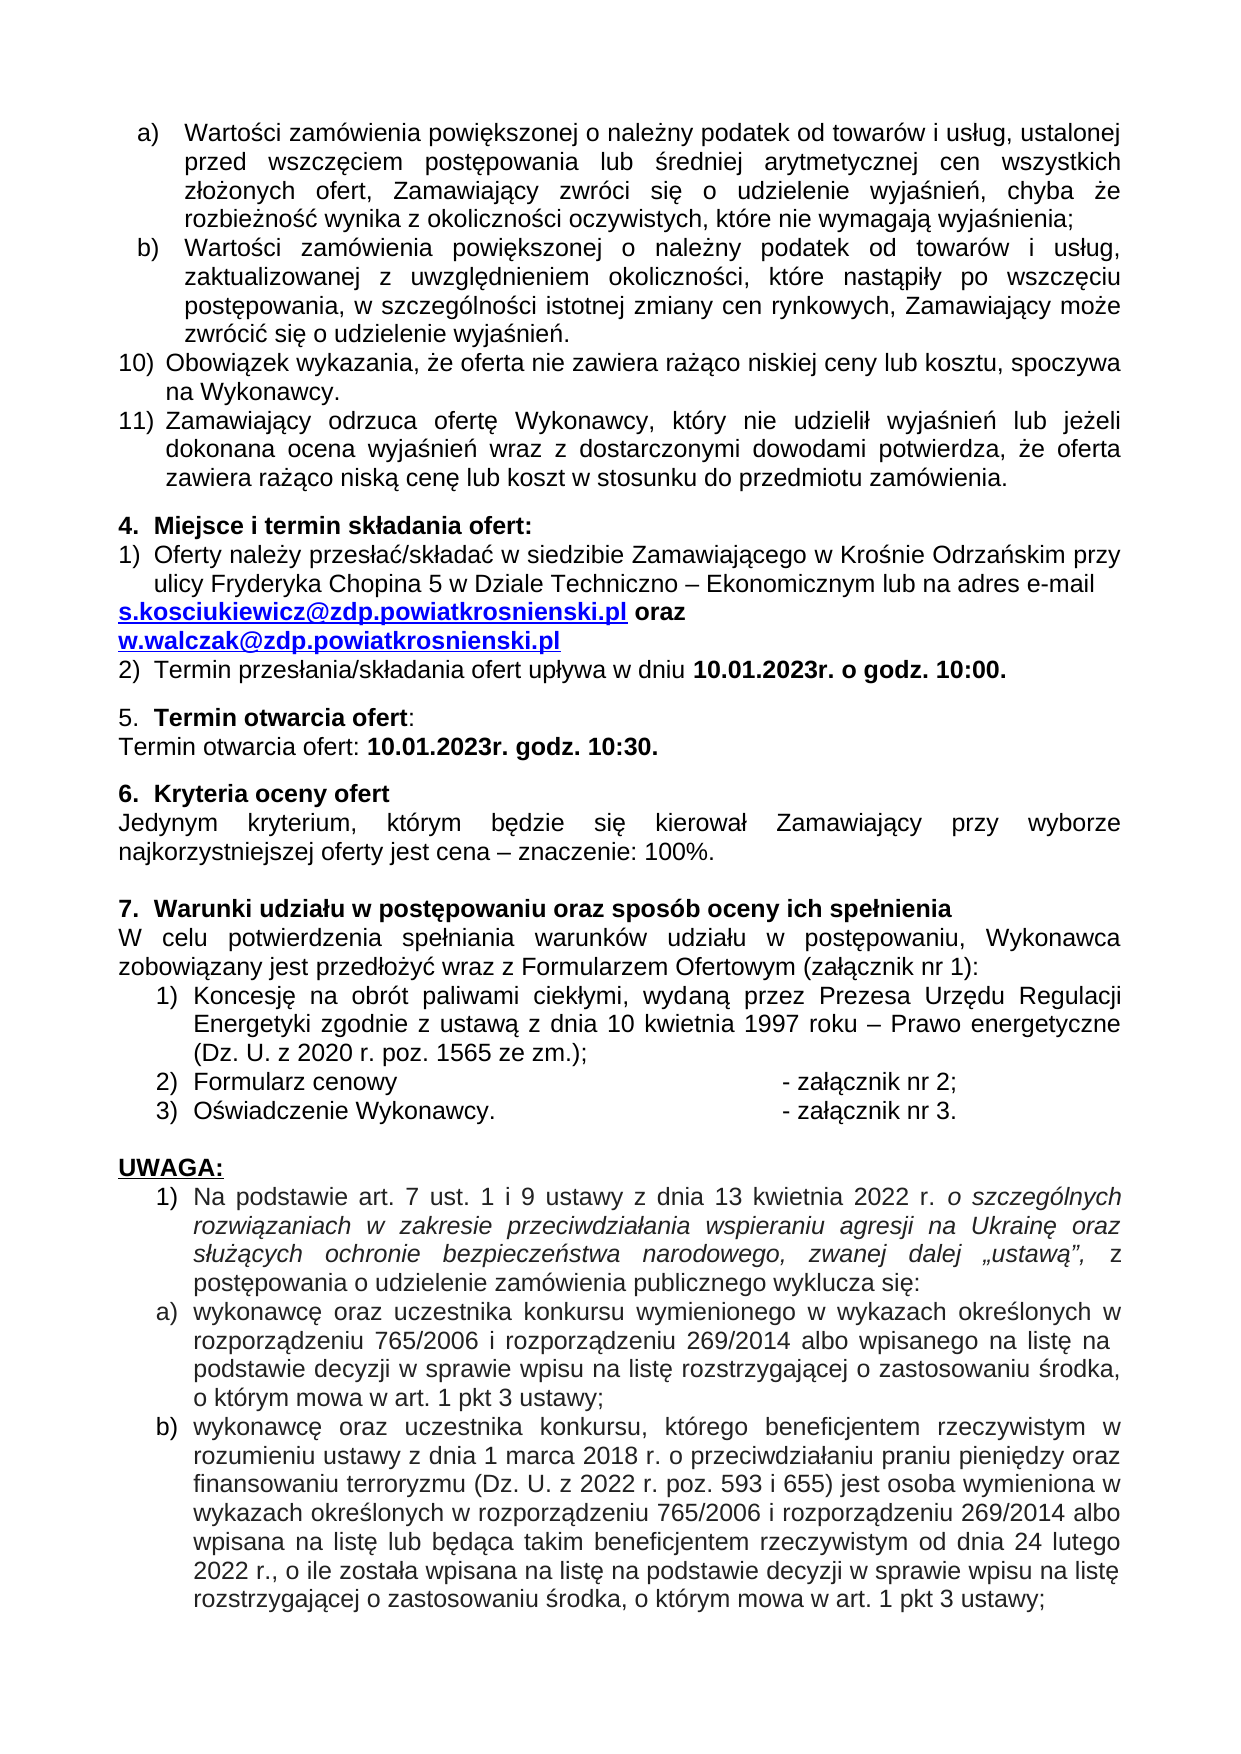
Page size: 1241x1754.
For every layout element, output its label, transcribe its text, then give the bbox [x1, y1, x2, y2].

list Oświadczenie Wykonawcy. - załącznik nr 3. [156, 1096, 1122, 1124]
list wykonawcę oraz uczestnika konkursu wymienionego w wykazach określonych w rozporządzeniu 765/2006 i rozporządzeniu 269/2014 albo wpisanego na listę na podstawie decyzji w sprawie wpisu na listę rozstrzygającej o zastosowaniu środka, o którym mowa w art. 1 pkt 3 ustawy; [156, 1297, 1122, 1412]
text UWAGA: [118, 1153, 1122, 1182]
list Kryteria oceny ofert [118, 779, 1122, 808]
list Miejsce i termin składania ofert: [118, 511, 1122, 540]
list Oferty należy przesłać/składać w siedzibie Zamawiającego w Krośnie Odrzańskim przy ulicy Fryderyka Chopina 5 w Dziale Techniczno – Ekonomicznym lub na adres e-mail [118, 540, 1122, 597]
list Formularz cenowy - załącznik nr 2; [156, 1067, 1122, 1096]
list Zamawiający odrzuca ofertę Wykonawcy, który nie udzielił wyjaśnień lub jeżeli dokonana ocena wyjaśnień wraz z dostarczonymi dowodami potwierdza, że oferta zawiera rażąco niską cenę lub koszt w stosunku do przedmiotu zamówienia. [118, 406, 1122, 492]
text s.kosciukiewicz@zdp.powiatkrosnienski.pl oraz w.walczak@zdp.powiatkrosnienski.pl [118, 597, 1122, 655]
list Obowiązek wykazania, że oferta nie zawiera rażąco niskiej ceny lub kosztu, spoczywa na Wykonawcy. [118, 348, 1122, 406]
list Wartości zamówienia powiększonej o należny podatek od towarów i usług, zaktualizowanej z uwzględnieniem okoliczności, które nastąpiły po wszczęciu postępowania, w szczególności istotnej zmiany cen rynkowych, Zamawiający może zwrócić się o udzielenie wyjaśnień. [137, 233, 1122, 348]
list Termin przesłania/składania ofert upływa w dniu 10.01.2023r. o godz. 10:00. [118, 655, 1122, 683]
list Termin otwarcia ofert: [118, 703, 1122, 731]
list Na podstawie art. 7 ust. 1 i 9 ustawy z dnia 13 kwietnia 2022 r. o szczególnych rozwiązaniach w zakresie przeciwdziałania wspieraniu agresji na Ukrainę oraz służących ochronie bezpieczeństwa narodowego, zwanej dalej „ustawą”, z postępowania o udzielenie zamówienia publicznego wyklucza się: [156, 1182, 1122, 1297]
text Jedynym kryterium, którym będzie się kierował Zamawiający przy wyborze najkorzystniejszej oferty jest cena – znaczenie: 100%. [118, 808, 1122, 866]
text Termin otwarcia ofert: 10.01.2023r. godz. 10:30. [118, 731, 1122, 760]
list Wartości zamówienia powiększonej o należny podatek od towarów i usług, ustalonej przed wszczęciem postępowania lub średniej arytmetycznej cen wszystkich złożonych ofert, Zamawiający zwróci się o udzielenie wyjaśnień, chyba że rozbieżność wynika z okoliczności oczywistych, które nie wymagają wyjaśnienia; [137, 118, 1122, 233]
list Koncesję na obrót paliwami ciekłymi, wydaną przez Prezesa Urzędu Regulacji Energetyki zgodnie z ustawą z dnia 10 kwietnia 1997 roku – Prawo energetyczne (Dz. U. z 2020 r. poz. 1565 ze zm.); [156, 981, 1122, 1067]
list Warunki udziału w postępowaniu oraz sposób oceny ich spełnienia [118, 894, 1122, 923]
text W celu potwierdzenia spełniania warunków udziału w postępowaniu, Wykonawca zobowiązany jest przedłożyć wraz z Formularzem Ofertowym (załącznik nr 1): [118, 923, 1122, 981]
list wykonawcę oraz uczestnika konkursu, którego beneficjentem rzeczywistym w rozumieniu ustawy z dnia 1 marca 2018 r. o przeciwdziałaniu praniu pieniędzy oraz finansowaniu terroryzmu (Dz. U. z 2022 r. poz. 593 i 655) jest osoba wymieniona w wykazach określonych w rozporządzeniu 765/2006 i rozporządzeniu 269/2014 albo wpisana na listę lub będąca takim beneficjentem rzeczywistym od dnia 24 lutego 2022 r., o ile została wpisana na listę na podstawie decyzji w sprawie wpisu na listę rozstrzygającej o zastosowaniu środka, o którym mowa w art. 1 pkt 3 ustawy; [156, 1412, 1122, 1613]
